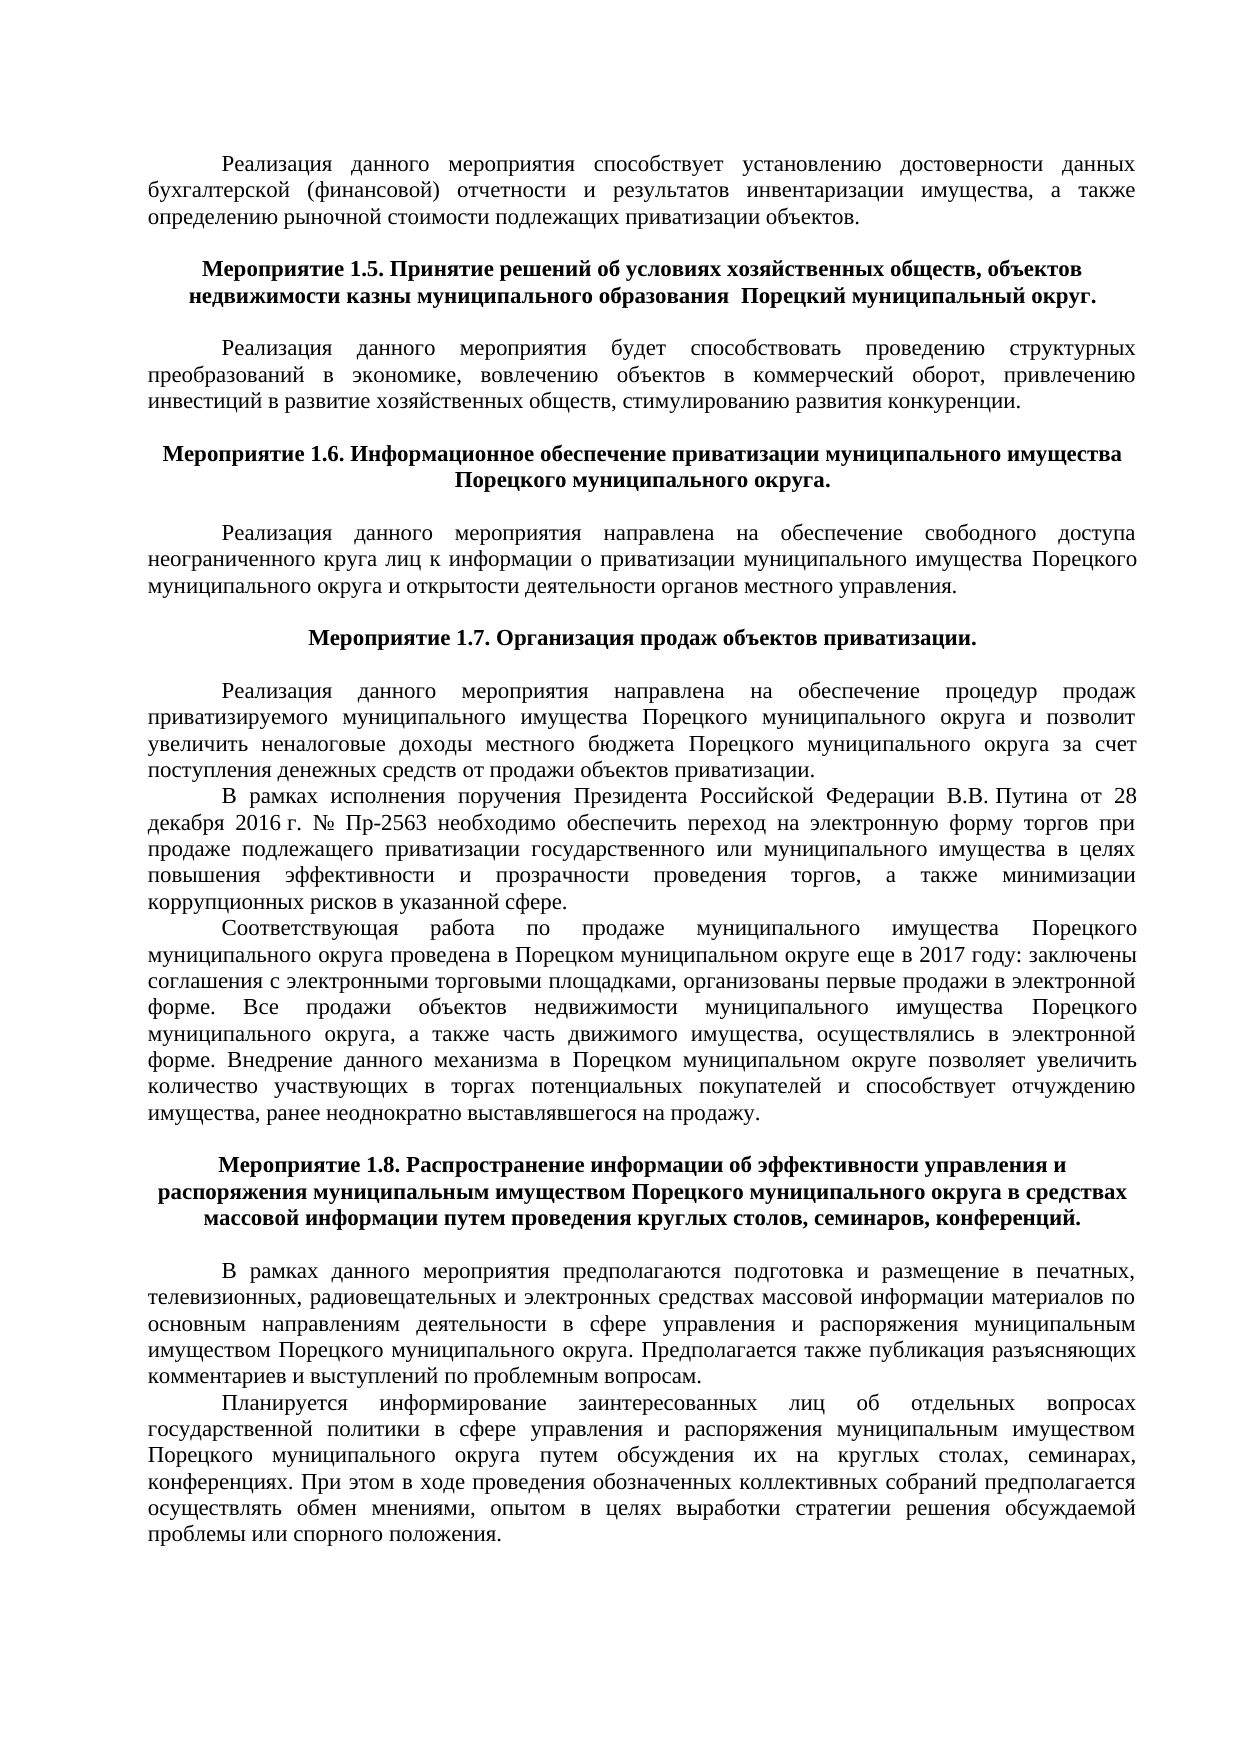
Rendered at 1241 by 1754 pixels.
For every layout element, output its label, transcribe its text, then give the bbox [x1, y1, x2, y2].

text В рамках исполнения поручения Президента Российской Федерации В.В. Путина от 28 декабря 2016 г. № Пр-2563 необходимо обеспечить переход на электронную форму торгов при продаже подлежащего приватизации государственного или муниципального имущества в целях повышения эффективности и прозрачности проведения торгов, а также минимизации коррупционных рисков в указанной сфере. [148, 782, 1137, 914]
text Мероприятие 1.6. Информационное обеспечение приватизации муниципального имущества Порецкого муниципального округа. [148, 440, 1137, 493]
text Мероприятие 1.7. Организация продаж объектов приватизации. [148, 624, 1137, 651]
text Реализация данного мероприятия направлена на обеспечение свободного доступа неограниченного круга лиц к информации о приватизации муниципального имущества Порецкого муниципального округа и открытости деятельности органов местного управления. [148, 519, 1137, 598]
text Реализация данного мероприятия направлена на обеспечение процедур продаж приватизируемого муниципального имущества Порецкого муниципального округа и позволит увеличить неналоговые доходы местного бюджета Порецкого муниципального округа за счет поступления денежных средств от продажи объектов приватизации. [148, 677, 1137, 782]
text Соответствующая работа по продаже муниципального имущества Порецкого муниципального округа проведена в Порецком муниципальном округе еще в 2017 году: заключены соглашения с электронными торговыми площадками, организованы первые продажи в электронной форме. Все продажи объектов недвижимости муниципального имущества Порецкого муниципального округа, а также часть движимого имущества, осуществлялись в электронной форме. Внедрение данного механизма в Порецком муниципальном округе позволяет увеличить количество участвующих в торгах потенциальных покупателей и способствует отчуждению имущества, ранее неоднократно выставлявшегося на продажу. [148, 914, 1137, 1125]
text Мероприятие 1.8. Распространение информации об эффективности управления и распоряжения муниципальным имуществом Порецкого муниципального округа в средствах массовой информации путем проведения круглых столов, семинаров, конференций. [148, 1151, 1137, 1231]
text Планируется информирование заинтересованных лиц об отдельных вопросах государственной политики в сфере управления и распоряжения муниципальным имуществом Порецкого муниципального округа путем обсуждения их на круглых столах, семинарах, конференциях. При этом в ходе проведения обозначенных коллективных собраний предполагается осуществлять обмен мнениями, опытом в целях выработки стратегии решения обсуждаемой проблемы или спорного положения. [148, 1389, 1137, 1547]
text Реализация данного мероприятия способствует установлению достоверности данных бухгалтерской (финансовой) отчетности и результатов инвентаризации имущества, а также определению рыночной стоимости подлежащих приватизации объектов. [148, 150, 1137, 229]
text В рамках данного мероприятия предполагаются подготовка и размещение в печатных, телевизионных, радиовещательных и электронных средствах массовой информации материалов по основным направлениям деятельности в сфере управления и распоряжения муниципальным имуществом Порецкого муниципального округа. Предполагается также публикация разъясняющих комментариев и выступлений по проблемным вопросам. [148, 1257, 1137, 1389]
text Мероприятие 1.5. Принятие решений об условиях хозяйственных обществ, объектов недвижимости казны муниципального образования Порецкий муниципальный округ. [148, 255, 1137, 308]
text Реализация данного мероприятия будет способствовать проведению структурных преобразований в экономике, вовлечению объектов в коммерческий оборот, привлечению инвестиций в развитие хозяйственных обществ, стимулированию развития конкуренции. [148, 334, 1137, 413]
